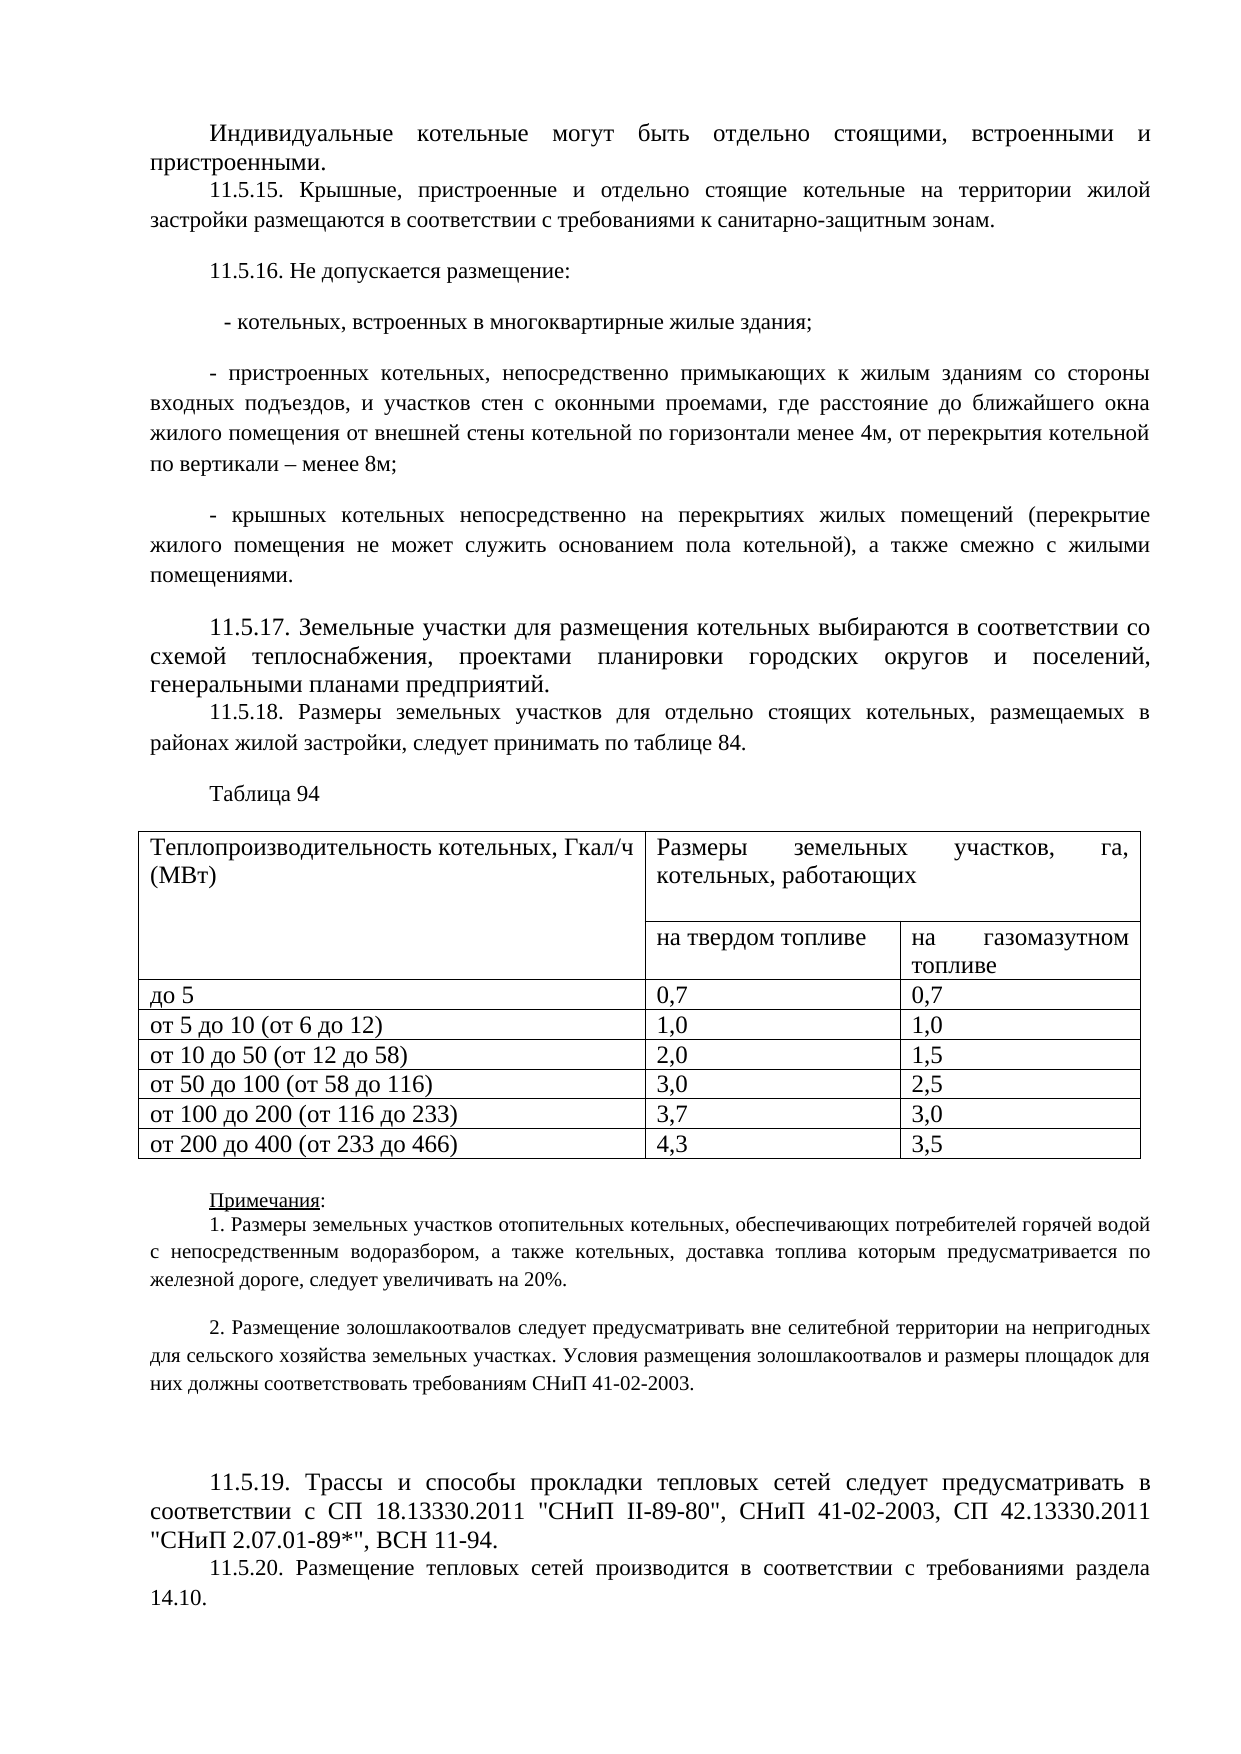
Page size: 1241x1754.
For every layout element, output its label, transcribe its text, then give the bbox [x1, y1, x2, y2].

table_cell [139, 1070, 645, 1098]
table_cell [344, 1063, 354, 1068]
text 11.5.15. Крышные, пристроенные и отдельно стоящие котельные на территории жилой застройки размещаются в соответствии с требованиями к санитарно-защитным зонам. [150, 176, 1152, 232]
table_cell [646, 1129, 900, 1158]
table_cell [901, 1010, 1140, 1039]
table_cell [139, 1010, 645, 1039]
text 1. Размеры земельных участков отопительных котельных, обеспечивающих потребителей горячей водой с непосредственным водоразбором, а также котельных, доставка топлива которым предусматривается по железной дороге, следует увеличивать на 20%. [150, 1212, 1152, 1291]
text - пристроенных котельных, непосредственно примыкающих к жилым зданиям со стороны входных подъездов, и участков стен с оконными проемами, где расстояние до ближайшего окна жилого помещения от внешней стены котельной по горизонтали менее 4м, от перекрытия котельной по вертикали – менее 8м; [150, 359, 1152, 476]
text - котельных, встроенных в многоквартирные жилые здания; [150, 308, 1152, 334]
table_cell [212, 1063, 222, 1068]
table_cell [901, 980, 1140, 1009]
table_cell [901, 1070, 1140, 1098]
text Примечания: [150, 1188, 1152, 1212]
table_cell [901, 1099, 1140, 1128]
text 11.5.20. Размещение тепловых сетей производится в соответствии с требованиями раздела 14.10. [150, 1554, 1152, 1610]
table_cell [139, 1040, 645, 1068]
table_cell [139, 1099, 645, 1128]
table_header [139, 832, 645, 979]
text Индивидуальные котельные могут быть отдельно стоящими, встроенными и пристроенными. [150, 118, 1152, 176]
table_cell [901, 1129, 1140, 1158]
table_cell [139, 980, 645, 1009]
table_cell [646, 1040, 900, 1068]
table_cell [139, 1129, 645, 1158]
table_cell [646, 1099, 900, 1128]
text Таблица 94 [150, 779, 1152, 806]
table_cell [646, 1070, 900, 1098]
text 11.5.16. Не допускается размещение: [150, 257, 1152, 283]
text 2. Размещение золошлакоотвалов следует предусматривать вне селитебной территории на непригодных для сельского хозяйства земельных участках. Условия размещения золошлакоотвалов и размеры площадок для них должны соответствовать требованиям СНиП 41-02-2003. [150, 1315, 1152, 1394]
text - крышных котельных непосредственно на перекрытиях жилых помещений (перекрытие жилого помещения не может служить основанием пола котельной), а также смежно с жилыми помещениями. [150, 501, 1152, 587]
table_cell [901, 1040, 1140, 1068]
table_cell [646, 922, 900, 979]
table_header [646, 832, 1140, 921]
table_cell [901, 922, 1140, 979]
text 11.5.18. Размеры земельных участков для отдельно стоящих котельных, размещаемых в районах жилой застройки, следует принимать по таблице 84. [150, 698, 1152, 755]
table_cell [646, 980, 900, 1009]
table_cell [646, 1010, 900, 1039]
text 11.5.17. Земельные участки для размещения котельных выбираются в соответствии со схемой теплоснабжения, проектами планировки городских округов и поселений, генеральными планами предприятий. [150, 612, 1152, 698]
text 11.5.19. Трассы и способы прокладки тепловых сетей следует предусматривать в соответствии с СП 18.13330.2011 "СНиП II-89-80", СНиП 41-02-2003, СП 42.13330.2011 "СНиП 2.07.01-89*", ВСН 11-94. [150, 1467, 1152, 1554]
